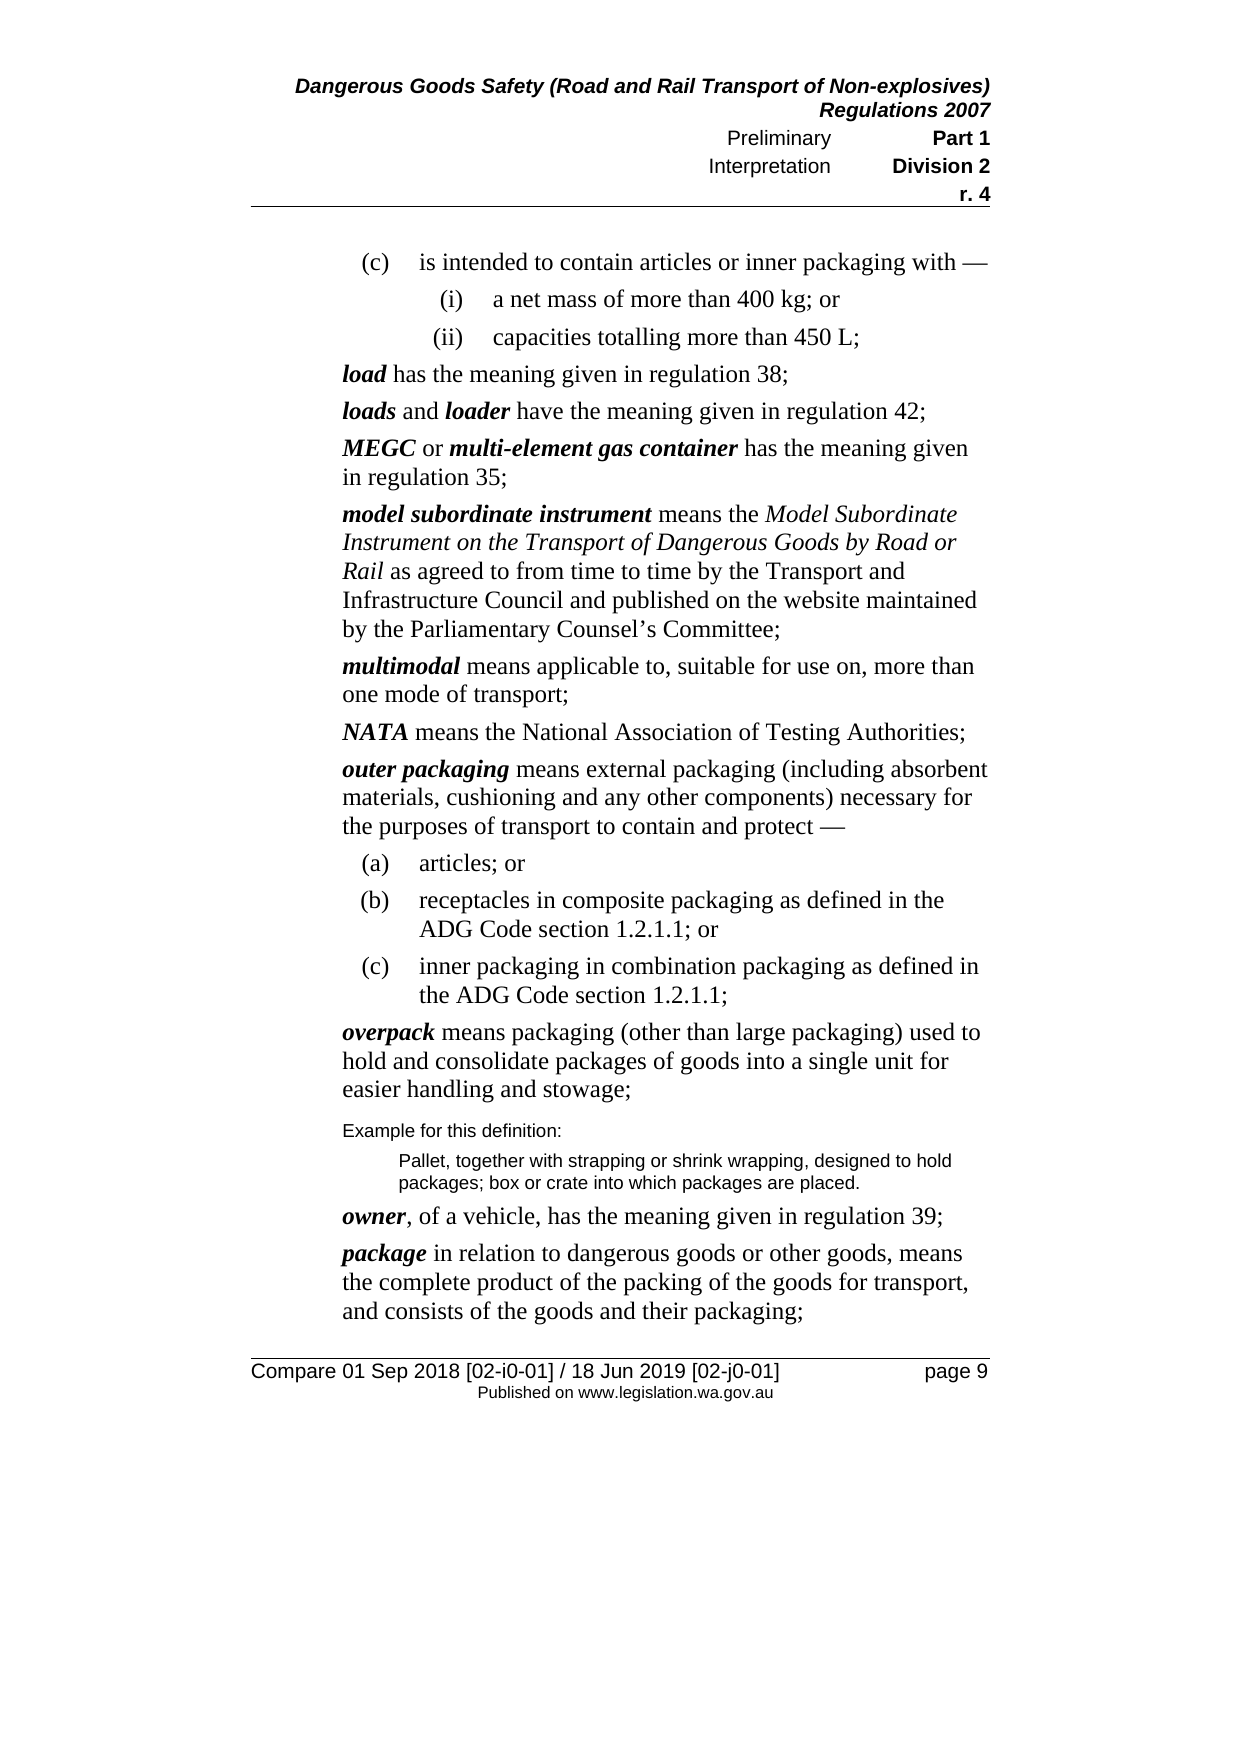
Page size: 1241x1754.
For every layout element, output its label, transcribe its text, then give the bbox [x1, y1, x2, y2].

text multimodal means applicable to, suitable for use on, more than one mode of transport; [251, 651, 990, 708]
text (a) articles; or [251, 848, 990, 877]
text (ii) capacities totalling more than 450 L; [251, 322, 990, 350]
text loads and loader have the meaning given in regulation 42; [251, 396, 990, 424]
text load has the meaning given in regulation 38; [251, 359, 990, 387]
text outer packaging means external packaging (including absorbent materials, cushioning and any other components) necessary for the purposes of transport to contain and protect — [251, 754, 990, 840]
subtitle Example for this definition: [251, 1120, 990, 1142]
text overpack means packaging (other than large packaging) used to hold and consolidate packages of goods into a single unit for easier handling and stowage; [251, 1017, 990, 1103]
text Pallet, together with strapping or shrink wrapping, designed to hold packages; box or crate into which packages are placed. [251, 1150, 990, 1193]
text NATA means the National Association of Testing Authorities; [251, 717, 990, 745]
text owner, of a vehicle, has the meaning given in regulation 39; [251, 1201, 990, 1230]
text (c) is intended to contain articles or inner packaging with — [251, 247, 990, 276]
text (c) inner packaging in combination packaging as defined in the ADG Code section 1.2.1.1; [251, 951, 990, 1009]
text model subordinate instrument means the Model Subordinate Instrument on the Transport of Dangerous Goods by Road or Rail as agreed to from time to time by the Transport and Infrastructure Council and published on the website maintained by the Parliamentary Counsel’s Committee; [251, 499, 990, 642]
text (i) a net mass of more than 400 kg; or [251, 284, 990, 313]
text (b) receptacles in composite packaging as defined in the ADG Code section 1.2.1.1; or [251, 885, 990, 943]
text MEGC or multi-element gas container has the meaning given in regulation 35; [251, 433, 990, 490]
text package in relation to dangerous goods or other goods, means the complete product of the packing of the goods for transport, and consists of the goods and their packaging; [251, 1238, 990, 1325]
